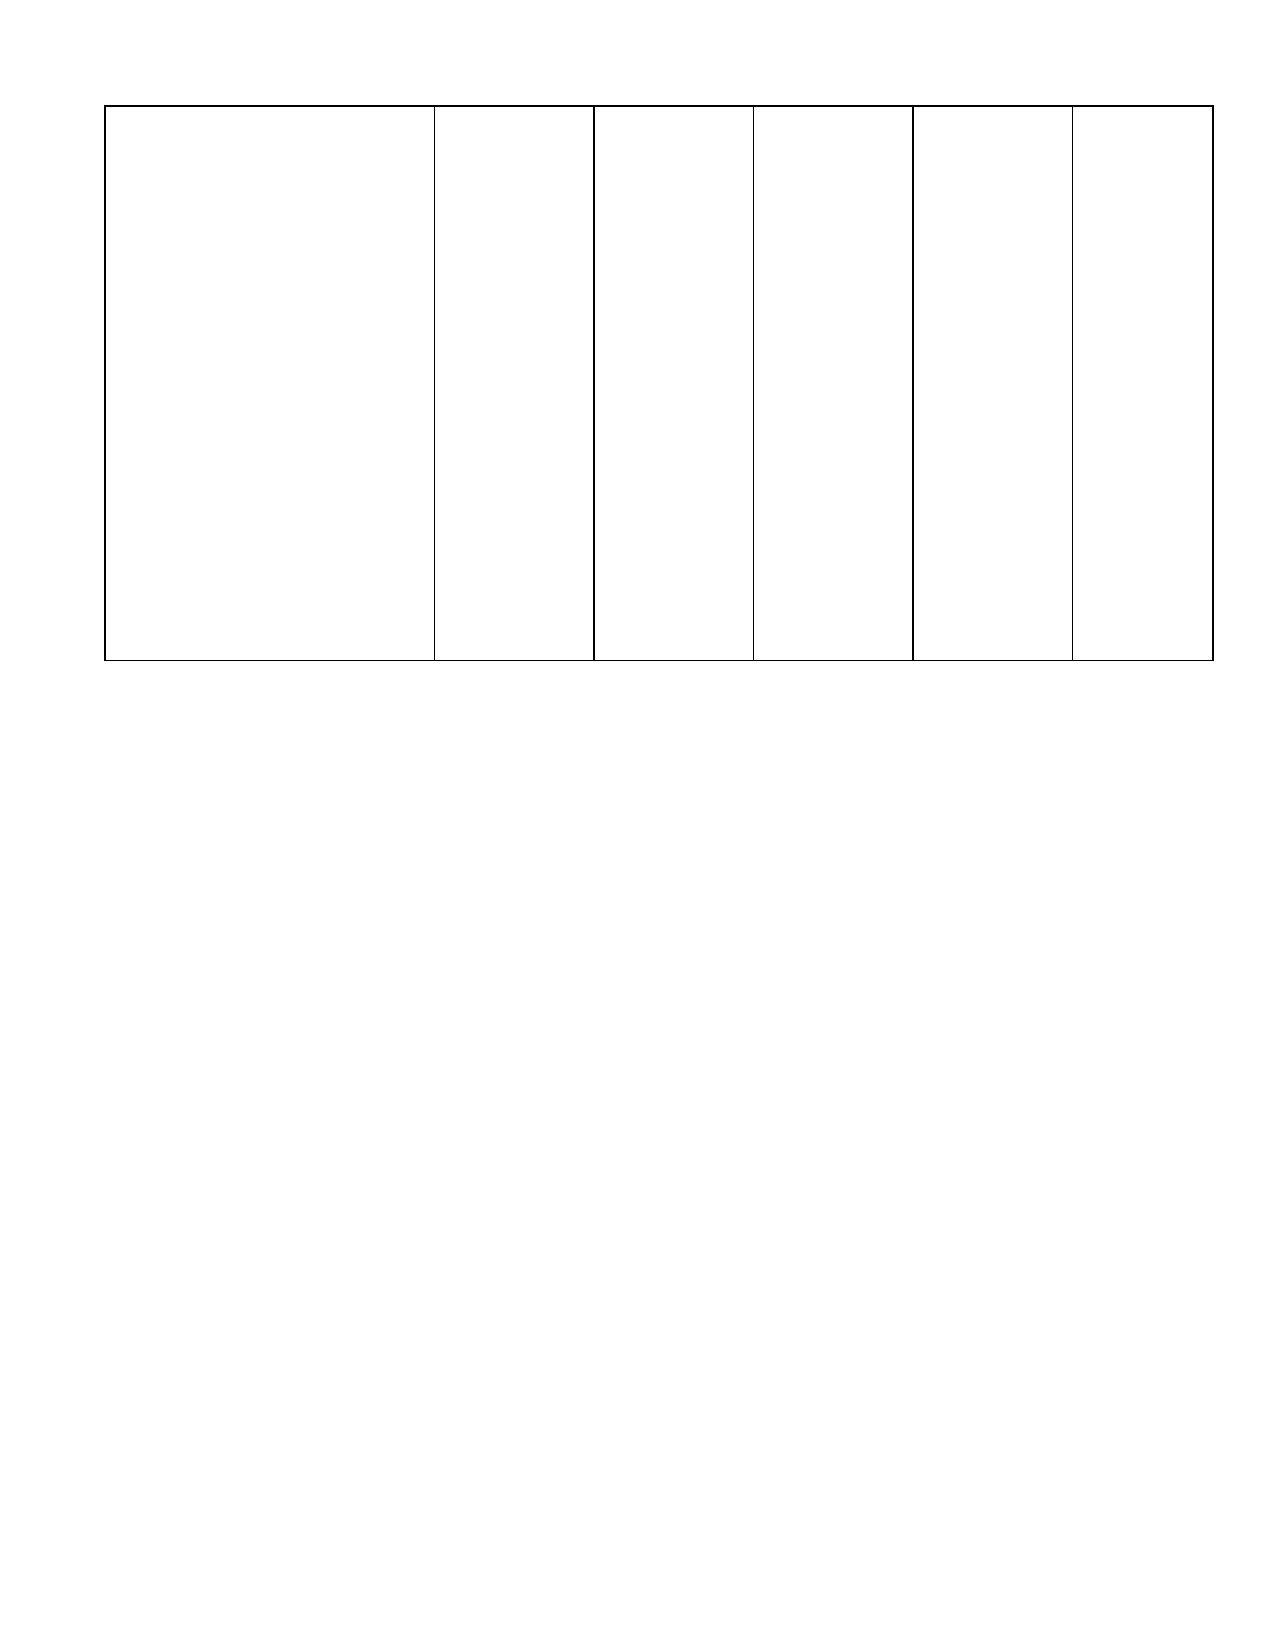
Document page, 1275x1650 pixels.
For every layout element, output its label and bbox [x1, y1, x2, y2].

table_cell [106, 107, 434, 660]
table_cell [1073, 107, 1212, 660]
table_cell [914, 107, 1072, 660]
table_cell [754, 107, 912, 660]
table_cell [435, 107, 593, 660]
table_cell [595, 107, 753, 660]
